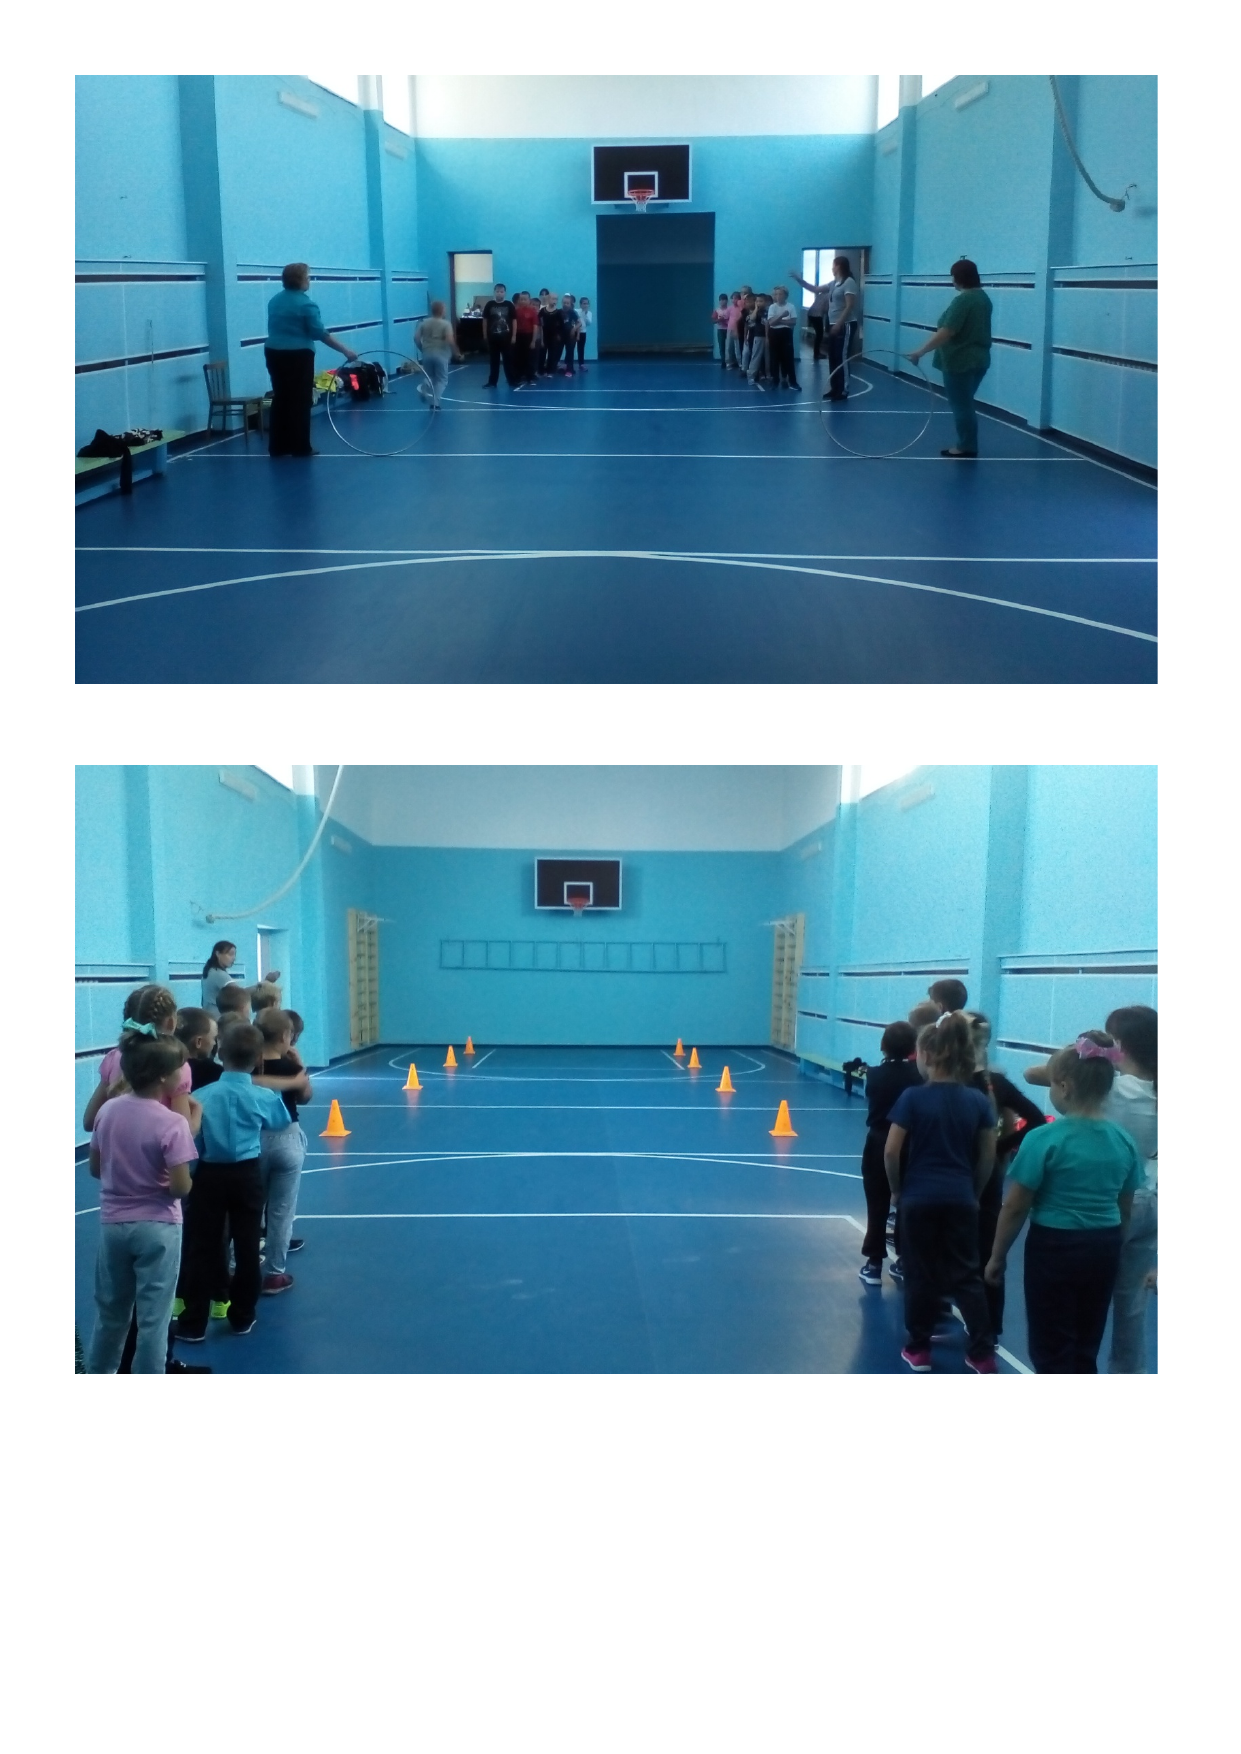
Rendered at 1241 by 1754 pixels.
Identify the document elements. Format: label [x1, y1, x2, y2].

picture [75, 765, 1158, 1374]
picture [75, 75, 1158, 684]
